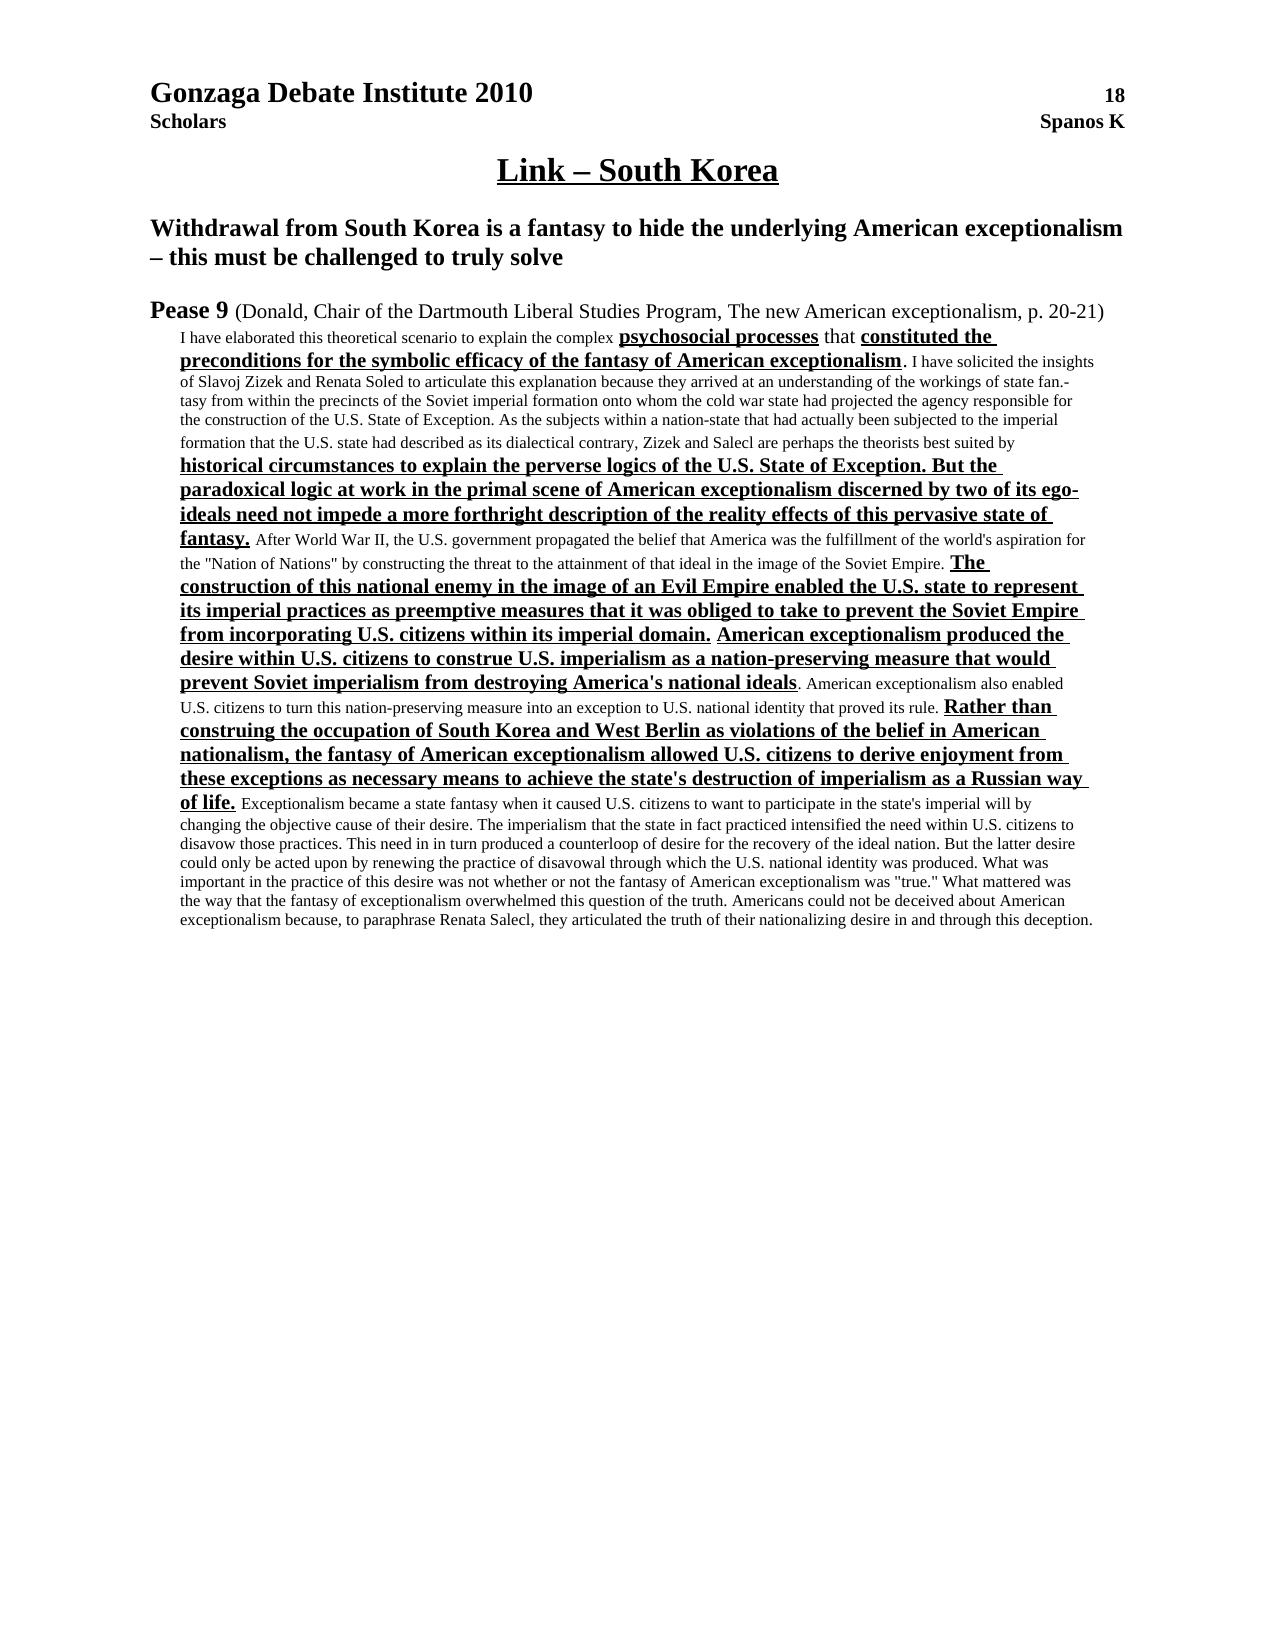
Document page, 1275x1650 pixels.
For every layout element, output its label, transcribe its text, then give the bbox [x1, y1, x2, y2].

text Pease 9 (Donald, Chair of the Dartmouth Liberal Studies Program, The new American exceptionalism, p. 20-21) [150, 295, 1125, 324]
title Link – South Korea [150, 150, 1125, 188]
text Withdrawal from South Korea is a fantasy to hide the underlying American exceptionalism – this must be challenged to truly solve [150, 213, 1125, 271]
text I have elaborated this theoretical scenario to explain the complex psychosocial processes that constituted the preconditions for the symbolic efficacy of the fantasy of American exceptionalism. I have solicited the insights of Slavoj Zizek and Renata Soled to articulate this explanation because they arrived at an understanding of the workings of state fan.- tasy from within the precincts of the Soviet imperial formation onto whom the cold war state had projected the agency responsible for the construction of the U.S. State of Exception. As the subjects within a nation-state that had actually been subjected to the imperial formation that the U.S. state had described as its dialectical contrary, Zizek and Salecl are perhaps the theorists best suited by historical circumstances to explain the perverse logics of the U.S. State of Exception. But the paradoxical logic at work in the primal scene of American exceptionalism discerned by two of its ego-ideals need not impede a more forthright description of the reality effects of this pervasive state of fantasy. After World War II, the U.S. government propagated the belief that America was the fulfillment of the world's aspiration for the "Nation of Nations" by constructing the threat to the attainment of that ideal in the image of the Soviet Empire. The construction of this national enemy in the image of an Evil Empire enabled the U.S. state to represent its imperial practices as preemptive measures that it was obliged to take to prevent the Soviet Empire from incorporating U.S. citizens within its imperial domain. American exceptionalism produced the desire within U.S. citizens to construe U.S. imperialism as a nation-preserving measure that would prevent Soviet imperialism from destroying America's national ideals. American exceptionalism also enabled U.S. citizens to turn this nation-preserving measure into an exception to U.S. national identity that proved its rule. Rather than construing the occupation of South Korea and West Berlin as violations of the belief in American nationalism, the fantasy of American exceptionalism allowed U.S. citizens to derive enjoyment from these exceptions as necessary means to achieve the state's destruction of imperialism as a Russian way of life. Exceptionalism became a state fantasy when it caused U.S. citizens to want to participate in the state's imperial will by changing the objective cause of their desire. The imperialism that the state in fact practiced intensified the need within U.S. citizens to disavow those practices. This need in in turn produced a counterloop of desire for the recovery of the ideal nation. But the latter desire could only be acted upon by renewing the practice of disavowal through which the U.S. national identity was produced. What was important in the practice of this desire was not whether or not the fantasy of American exceptionalism was "true." What mattered was the way that the fantasy of exceptionalism overwhelmed this question of the truth. Americans could not be deceived about American exceptionalism because, to paraphrase Renata Salecl, they articulated the truth of their nationalizing desire in and through this deception. [180, 324, 1095, 929]
